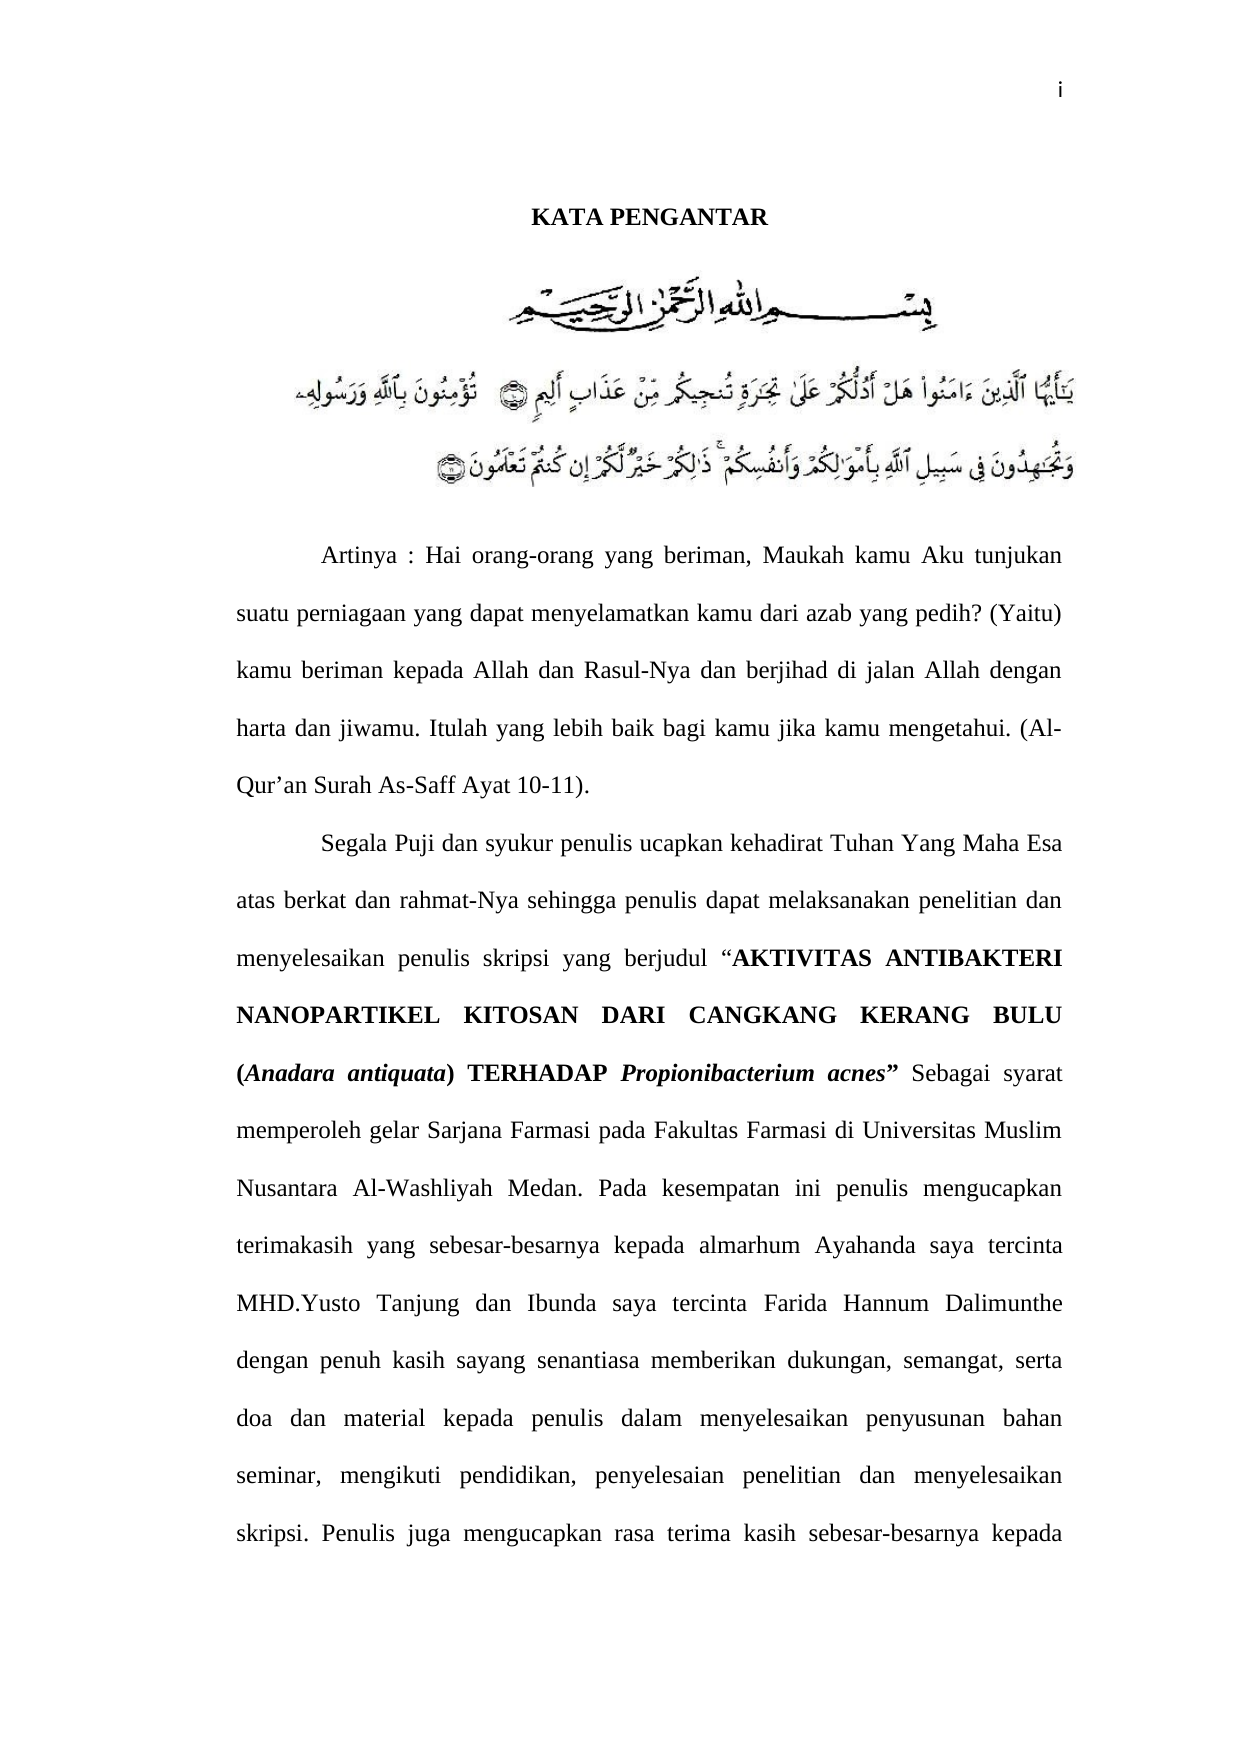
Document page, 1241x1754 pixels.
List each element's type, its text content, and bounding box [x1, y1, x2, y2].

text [236, 828, 1063, 1547]
picture [294, 270, 1077, 487]
subtitle KATA PENGANTAR [236, 202, 1063, 231]
